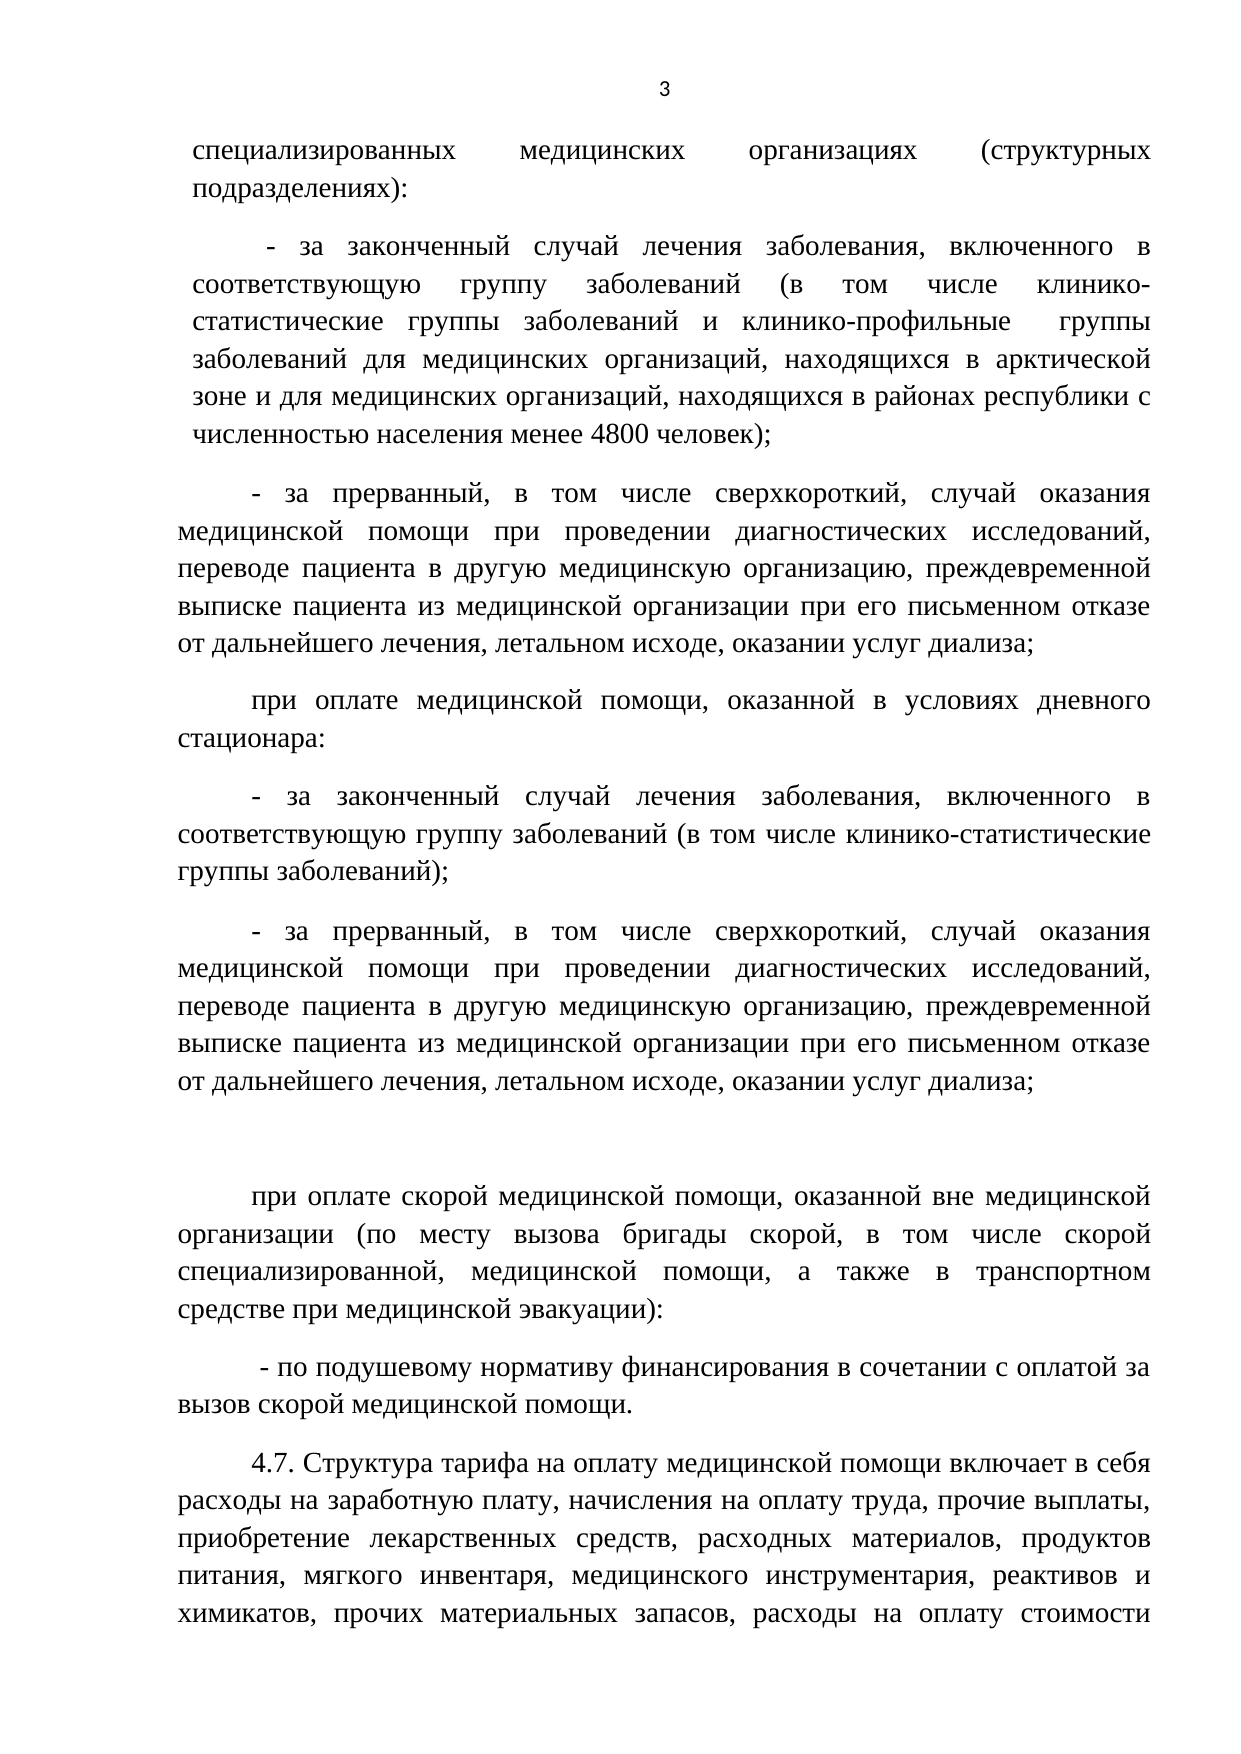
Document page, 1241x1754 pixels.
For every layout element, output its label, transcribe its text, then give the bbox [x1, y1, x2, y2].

text - по подушевому нормативу финансирования в сочетании с оплатой за вызов скорой медицинской помощи. [177, 1346, 1152, 1421]
text при оплате медицинской помощи, оказанной в условиях дневного стационара: [177, 680, 1152, 755]
text при оплате скорой медицинской помощи, оказанной вне медицинской организации (по месту вызова бригады скорой, в том числе скорой специализированной, медицинской помощи, а также в транспортном средстве при медицинской эвакуации): [177, 1176, 1152, 1326]
text - за прерванный, в том числе сверхкороткий, случай оказания медицинской помощи при проведении диагностических исследований, переводе пациента в другую медицинскую организацию, преждевременной выписке пациента из медицинской организации при его письменном отказе от дальнейшего лечения, летальном исходе, оказании услуг диализа; [177, 909, 1152, 1096]
text - за прерванный, в том числе сверхкороткий, случай оказания медицинской помощи при проведении диагностических исследований, переводе пациента в другую медицинскую организацию, преждевременной выписке пациента из медицинской организации при его письменном отказе от дальнейшего лечения, летальном исходе, оказании услуг диализа; [177, 471, 1152, 659]
text - за законченный случай лечения заболевания, включенного в соответствующую группу заболеваний (в том числе клинико-статистические группы заболеваний и клинико-профильные группы заболеваний для медицинских организаций, находящихся в арктической зоне и для медицинских организаций, находящихся в районах республики с численностью населения менее 4800 человек); [192, 226, 1152, 451]
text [192, 130, 1152, 205]
text - за законченный случай лечения заболевания, включенного в соответствующую группу заболеваний (в том числе клинико-статистические группы заболеваний); [177, 776, 1152, 888]
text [177, 1442, 1152, 1630]
